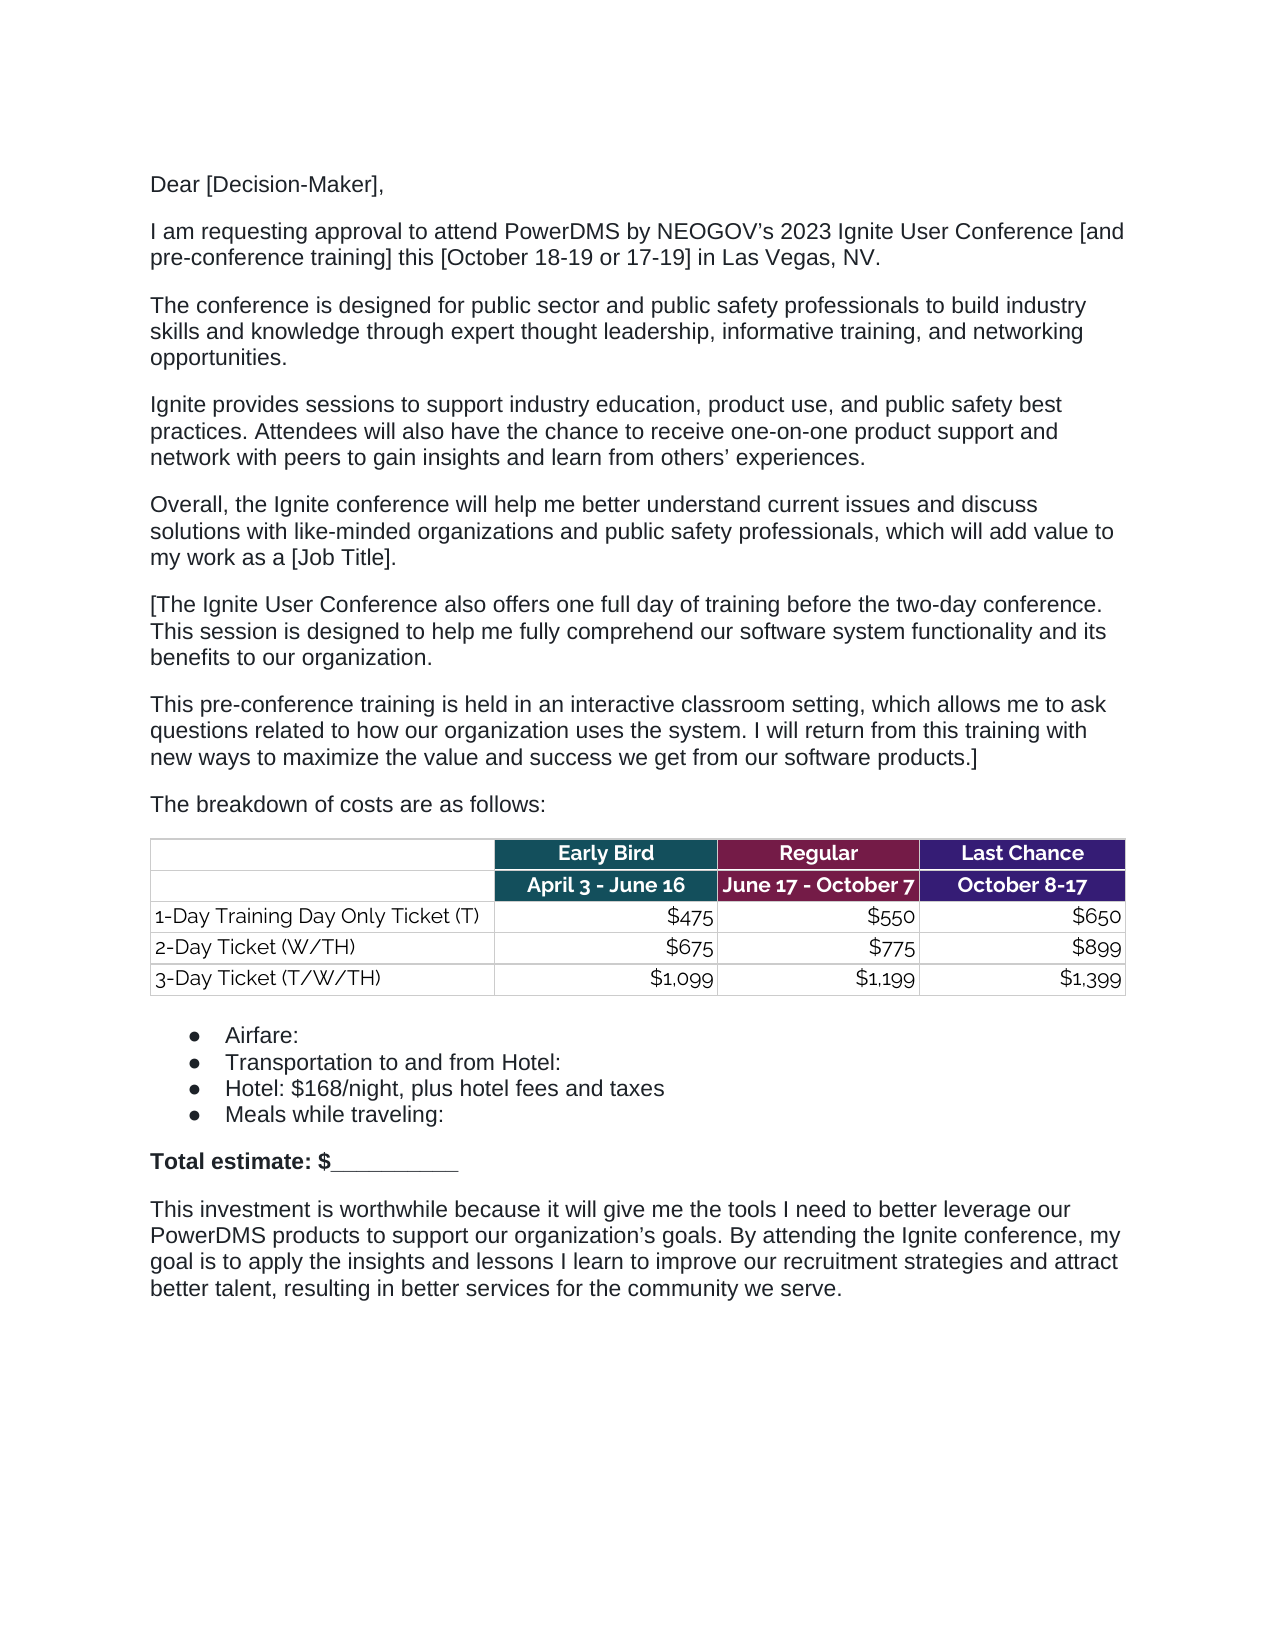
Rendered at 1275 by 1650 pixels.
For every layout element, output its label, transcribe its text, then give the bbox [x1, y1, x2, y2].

table_cell $475 [495, 902, 717, 932]
list Hotel: $168/night, plus hotel fees and taxes [187, 1075, 1125, 1101]
table_cell [151, 871, 494, 901]
table_cell June 17 - October 7 [718, 871, 919, 901]
text The breakdown of costs are as follows: [150, 791, 1125, 817]
table_cell October 8-17 [920, 871, 1125, 901]
table_cell 2-Day Ticket (W/TH) [151, 933, 494, 963]
text This pre-conference training is held in an interactive classroom setting, which allows me to ask questions related to how our organization uses the system. I will return from this training with new ways to maximize the value and success we get from our software products.] [150, 691, 1125, 770]
table_header Early Bird [495, 840, 717, 869]
text This investment is worthwhile because it will give me the tools I need to better leverage our PowerDMS products to support our organization’s goals. By attending the Ignite conference, my goal is to apply the insights and lessons I learn to improve our recruitment strategies and attract better talent, resulting in better services for the community we serve. [150, 1196, 1125, 1301]
list Airfare: [187, 1022, 1125, 1048]
text I am requesting approval to attend PowerDMS by NEOGOV’s 2023 Ignite User Conference [and pre-conference training] this [October 18-19 or 17-19] in Las Vegas, NV. [150, 218, 1125, 271]
text [The Ignite User Conference also offers one full day of training before the two-day conference. This session is designed to help me fully comprehend our software system functionality and its benefits to our organization. [150, 591, 1125, 670]
table_cell $775 [718, 933, 919, 963]
list Meals while traveling: [187, 1101, 1125, 1127]
table_header [151, 840, 494, 869]
text Dear [Decision-Maker], [150, 171, 1125, 197]
table_cell $1,199 [718, 965, 919, 994]
table_header Regular [718, 840, 919, 869]
table_cell April 3 - June 16 [495, 871, 717, 901]
table_cell $1,399 [920, 965, 1125, 994]
table_cell 1-Day Training Day Only Ticket (T) [151, 902, 494, 932]
text Ignite provides sessions to support industry education, product use, and public safety best practices. Attendees will also have the chance to receive one-on-one product support and network with peers to gain insights and learn from others’ experiences. [150, 391, 1125, 471]
table_cell 3-Day Ticket (T/W/TH) [151, 965, 494, 994]
list Transportation to and from Hotel: [187, 1048, 1125, 1075]
table_cell $675 [495, 933, 717, 963]
text Total estimate: $__________ [150, 1148, 1125, 1175]
table_cell $550 [718, 902, 919, 932]
table_header Last Chance [920, 840, 1125, 869]
table_cell $1,099 [495, 965, 717, 994]
text Overall, the Ignite conference will help me better understand current issues and discuss solutions with like-minded organizations and public safety professionals, which will add value to my work as a [Job Title]. [150, 491, 1125, 570]
text The conference is designed for public sector and public safety professionals to build industry skills and knowledge through expert thought leadership, informative training, and networking opportunities. [150, 292, 1125, 371]
table_cell $650 [920, 902, 1125, 932]
table_cell $899 [920, 933, 1125, 963]
